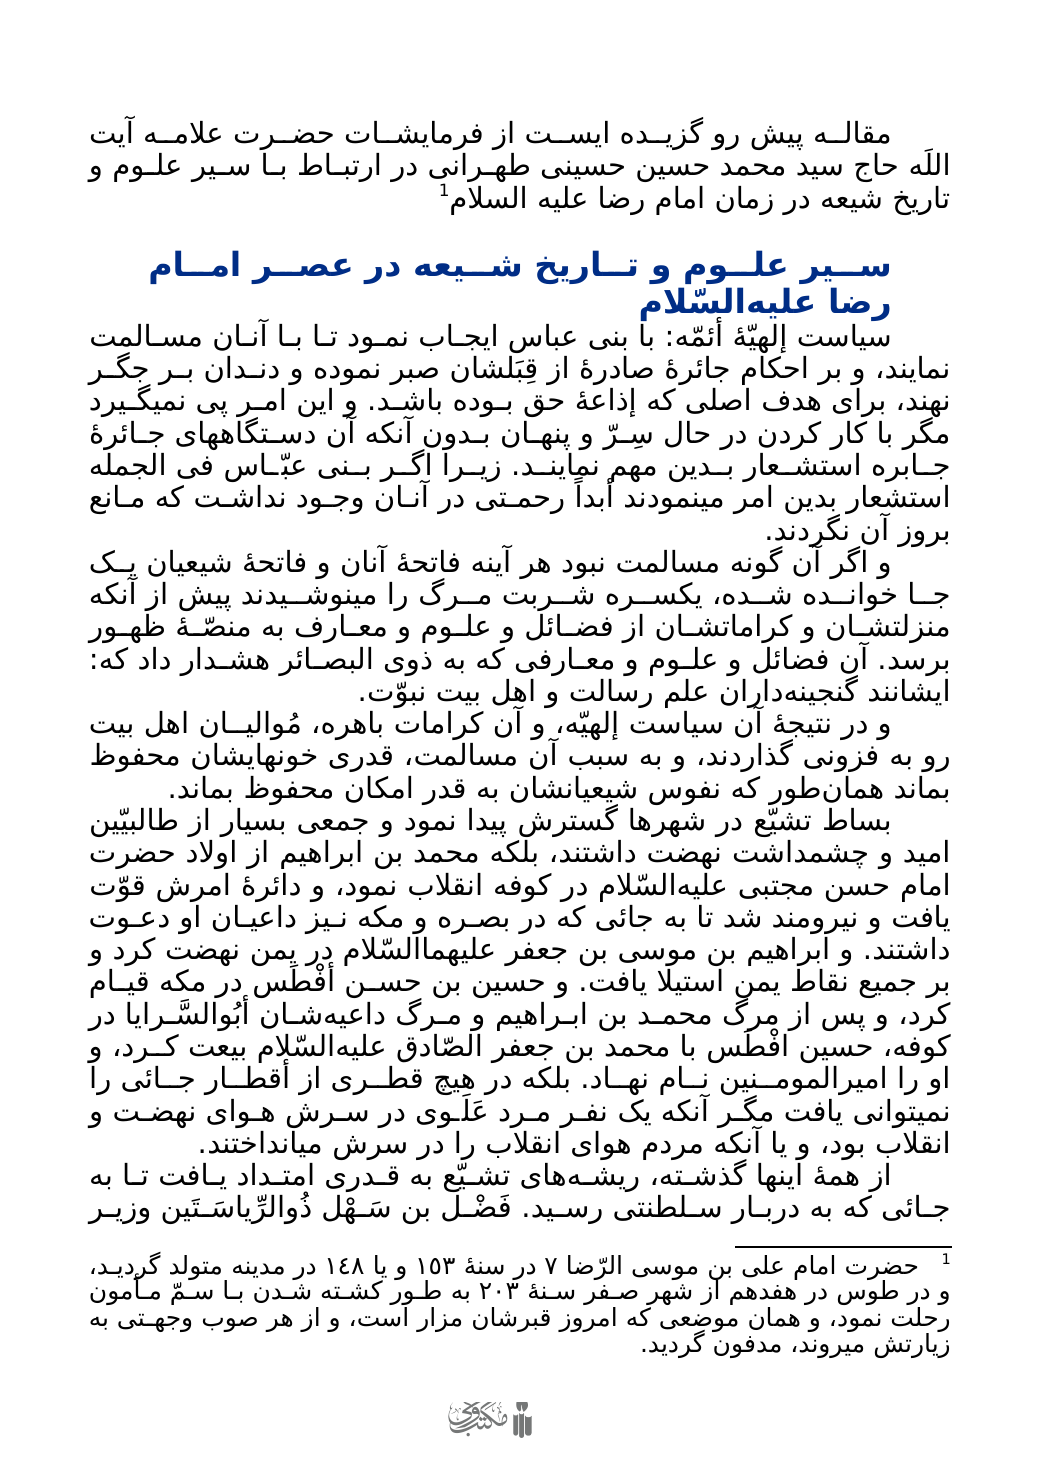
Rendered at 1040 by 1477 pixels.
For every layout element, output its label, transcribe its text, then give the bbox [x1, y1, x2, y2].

picture [443, 1402, 537, 1438]
text و اگر آن‌ گونه‌ مسالمت‌ نبود هر آينه‌ فاتحۀ آنان‌ و فاتحۀ شيعيان‌ يک جا خوانده‌ شده‌، يکسره‌ شربت‌ مرگ‌ را مینوشيدند پيش‌ از آنکه‌ منزلتشان‌ و کراماتشان‌ از فضائل‌ و علوم‌ و معارف‌ به‌ منصّۀ ظهور برسد. آن‌ فضائل‌ و علوم‌ و معارفی که‌ به‌ ذوی البصائر هشدار داد که‌: ايشانند گنجينه‌داران‌ علم‌ رسالت‌ و اهل‌ بيت‌ نبوّت‌. [89, 547, 951, 708]
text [89, 1160, 951, 1224]
text و در نتيجۀ آن‌ سياست‌ إلهيّه‌، و آن‌ کرامات‌ باهره‌، مُواليان‌ اهل‌ بيت‌ رو به‌ فزونی گذاردند، و به‌ سبب‌ آن‌ مسالمت‌، قدری خونهايشان‌ محفوظ‌ بماند همان‌طور که‌ نفوس‌ شيعيانشان‌ به‌ قدر امکان‌ محفوظ‌ بماند. [89, 708, 951, 805]
text سياست‌ إلهيّۀ أئمّه‌: با بنی عباس‌ ايجاب‌ نمود تا با آنان‌ مسالمت‌ نمايند، و بر احکام‌ جائرۀ صادرۀ از قِبَلشان‌ صبر نموده‌ و دندان‌ بر جگر نهند، برای هدف‌ اصلی که‌ إذاعۀ حق‌ بوده‌ باشد. و اين‌ امر پی نمیگيرد مگر با کار کردن‌ در حال‌ سِرّ و پنهان‌ بدون‌ آنکه‌ آن‌ دستگاههای جائرۀ جابره‌ استشعار بدين‌ مهم‌ نمايند. زيرا اگر بنی عبّاس‌ فی الجمله‌ استشعار بدين‌ امر مینمودند أبداً رحمتی در آنان‌ وجود نداشت‌ که‌ مانع‌ بروز آن‌ نگردند. [89, 321, 951, 547]
text مقاله پیش رو گزیده ایست از فرمایشات حضرت علامه آیت اللَه حاج سید محمد حسین حسینی طهرانی در ارتباط با سیر علوم و تاریخ شیعه در زمان امام رضا علیه السلام [89, 118, 951, 215]
text بساط‌ تشيّع‌ در شهرها گسترش‌ پيدا نمود و جمعی بسيار از طالبيّين‌ اميد و چشمداشت‌ نهضت‌ داشتند، بلکه‌ محمد بن‌ ابراهيم‌ از اولاد حضرت‌ امام‌ حسن‌ مجتبی عليه‌السّلام در کوفه‌ انقلاب‌ نمود، و دائرۀ امرش‌ قوّت‌ يافت‌ و نيرومند شد تا به‌ جائی که‌ در بصره‌ و مکه‌ نيز داعيان‌ او دعوت‌ داشتند. و ابراهيم‌ بن‌ موسی بن‌ جعفر عليهما‌السّلام در يمن‌ نهضت‌ کرد و بر جميع‌ نقاط‌ يمن‌ استيلا يافت‌. و حسين‌ بن‌ حسن أفْطَس‌ در مکه‌ قيام‌ کرد، و پس‌ از مرگ‌ محمد بن‌ ابراهيم‌ و مرگ‌ داعيه‌شان‌ أبُوالسَّرايا در کوفه‌، حسين‌ افْطَس‌ با محمد بن‌ جعفر الصّادق‌ عليه‌السّلام بيعت‌ کرد، و او را اميرالمومنين‌ نام‌ نهاد. بلکه‌ در هيچ‌ قطری از أقطار جائی را نمیتوانی يافت‌ مگر آنکه‌ يک‌ نفر مرد عَلَوی در سرش‌ هوای نهضت‌ و انقلاب‌ بود، و يا آنکه‌ مردم‌ هوای انقلاب‌ را در سرش‌ میانداختند. [89, 805, 951, 1160]
subtitle سير علوم‌ و تاريخ‌ شيعه‌ در عصر امام‌ رضا عليه‌السّلام [148, 247, 892, 321]
